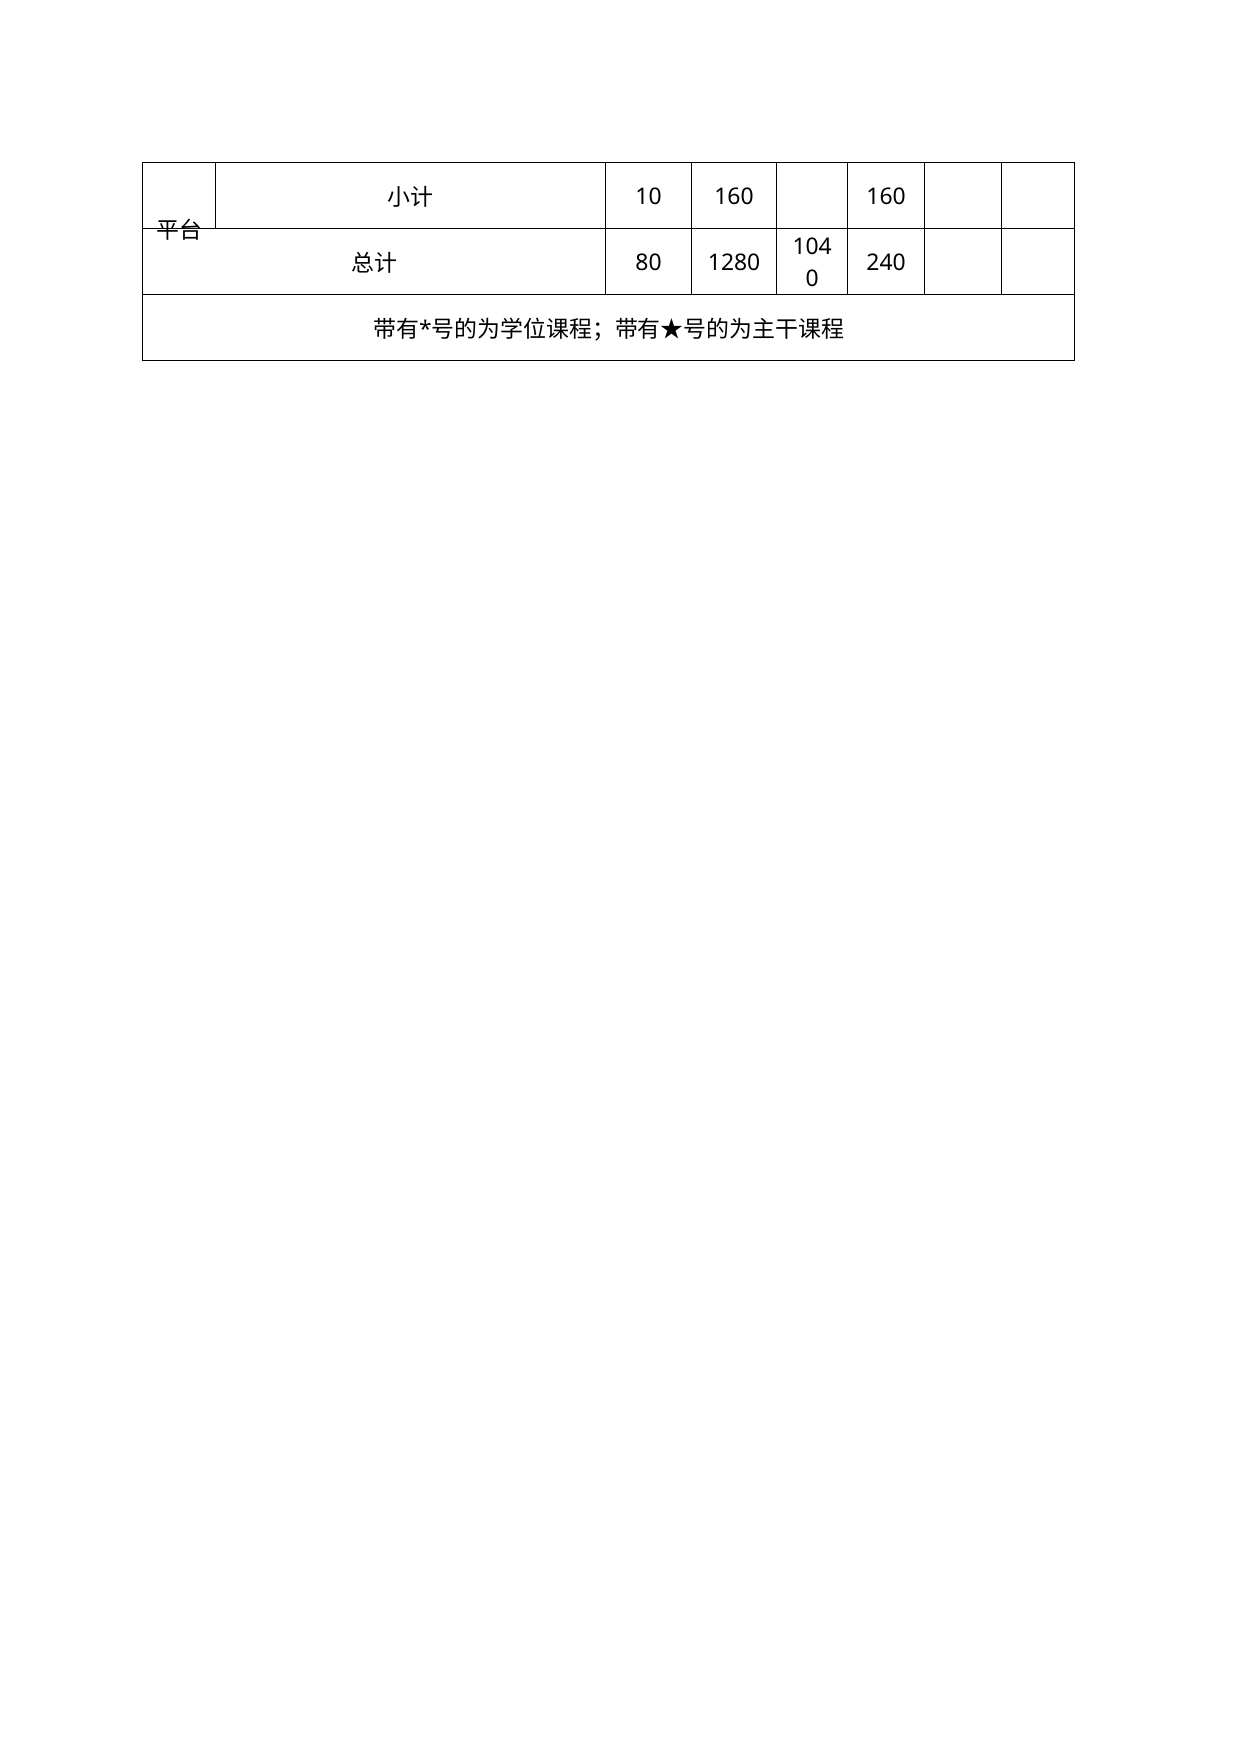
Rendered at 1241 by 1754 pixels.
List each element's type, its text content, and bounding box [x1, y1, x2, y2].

table_cell 带有*号的为学位课程；带有★号的为主干课程 [143, 295, 1074, 360]
table_cell 小计 [216, 163, 605, 228]
table_cell 80 [606, 229, 691, 294]
table_cell 1280 [692, 229, 776, 294]
table_cell [777, 163, 847, 228]
table_cell 160 [848, 163, 924, 228]
table_cell 160 [692, 163, 776, 228]
table_cell 240 [848, 229, 924, 294]
table_cell [925, 229, 1001, 294]
table_cell 10 [606, 163, 691, 228]
table_cell [925, 163, 1001, 228]
table_cell 1040 [777, 229, 847, 294]
table_cell [1002, 163, 1074, 228]
table_cell 总计 [143, 229, 605, 294]
table_cell [1002, 229, 1074, 294]
